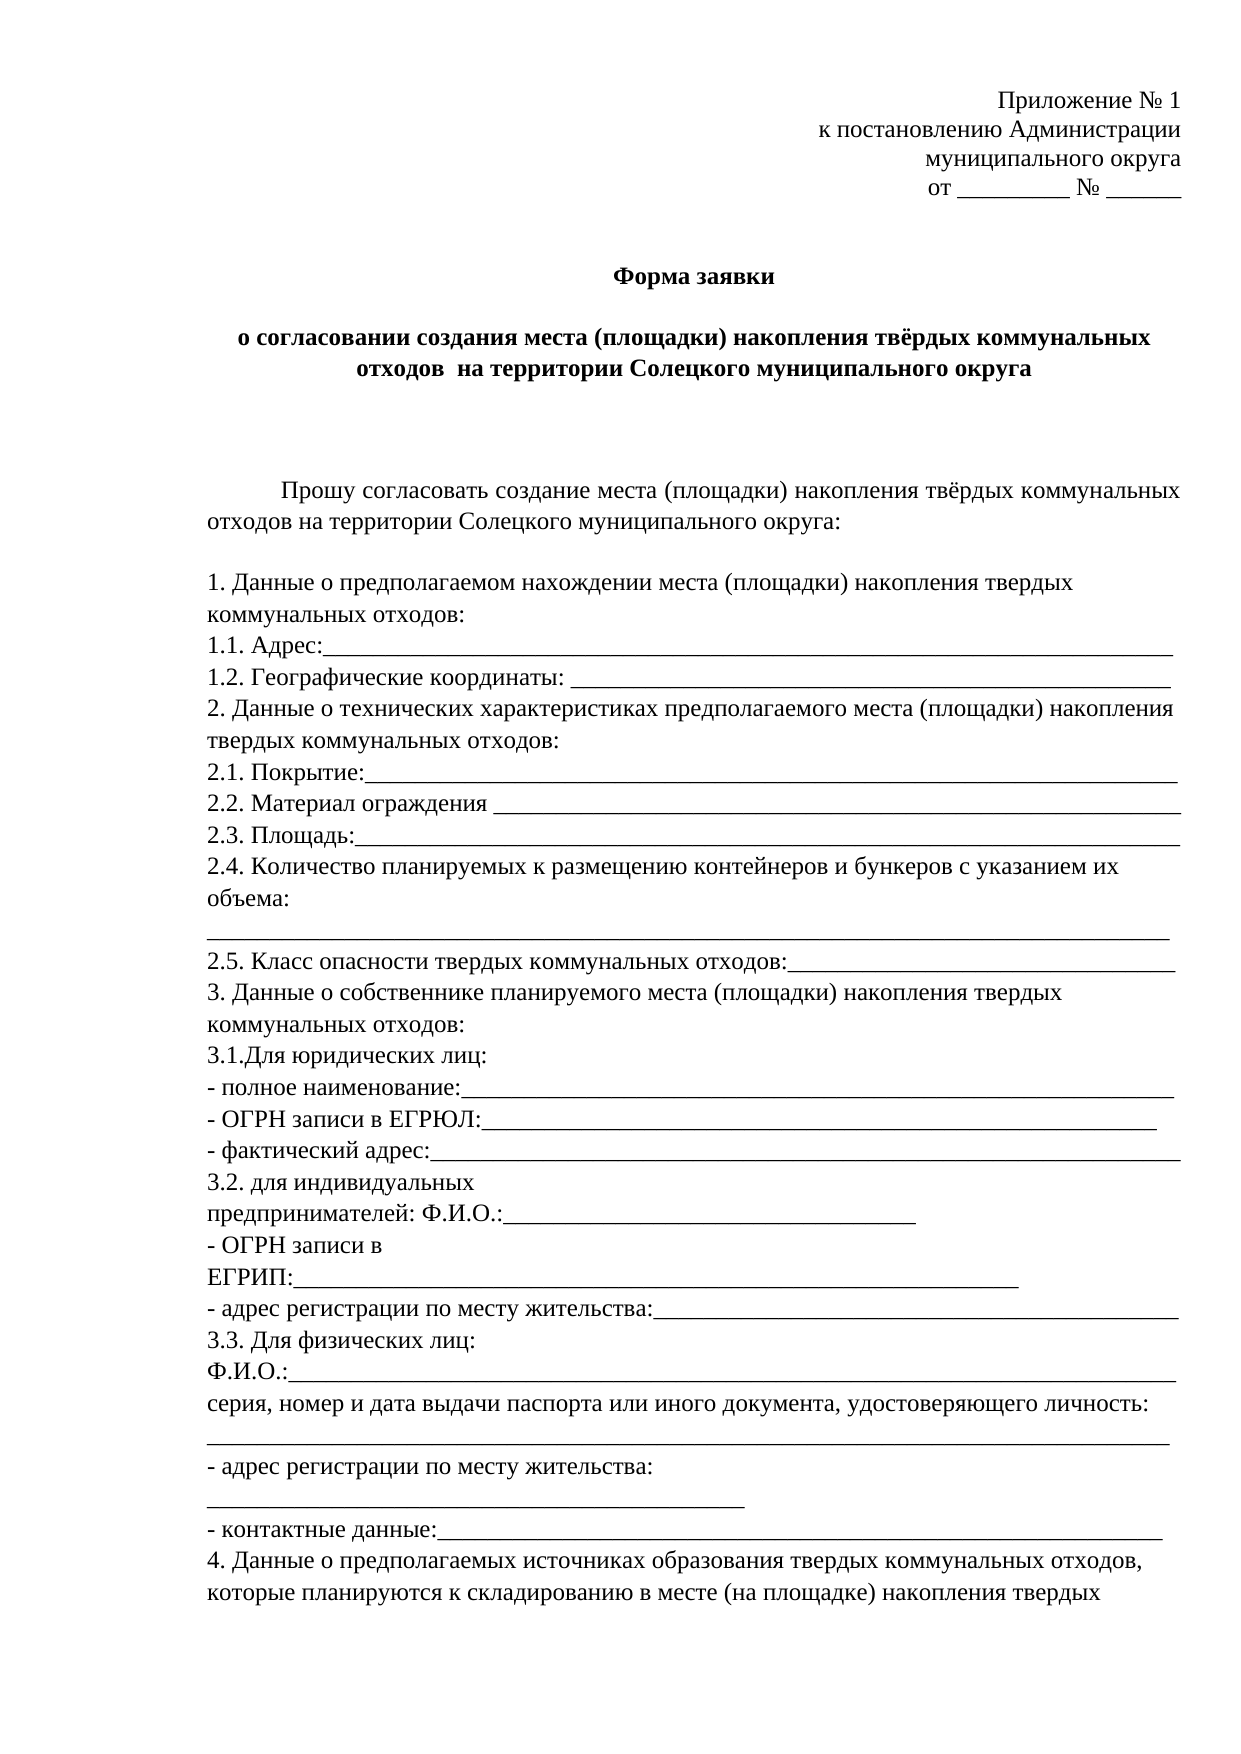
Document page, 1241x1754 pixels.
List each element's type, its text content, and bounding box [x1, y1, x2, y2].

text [207, 564, 1181, 1606]
text Приложение № 1 [207, 85, 1181, 114]
text Форма заявки [207, 258, 1181, 290]
text Прошу согласовать создание места (площадки) накопления твёрдых коммунальных отходов на территории Солецкого муниципального округа: [207, 472, 1181, 535]
text о согласовании создания места (площадки) накопления твёрдых коммунальных отходов на территории Солецкого муниципального округа [207, 319, 1181, 382]
text от _________ № ______ [207, 172, 1181, 200]
text муниципального округа [207, 143, 1181, 172]
text к постановлению Администрации [207, 114, 1181, 143]
